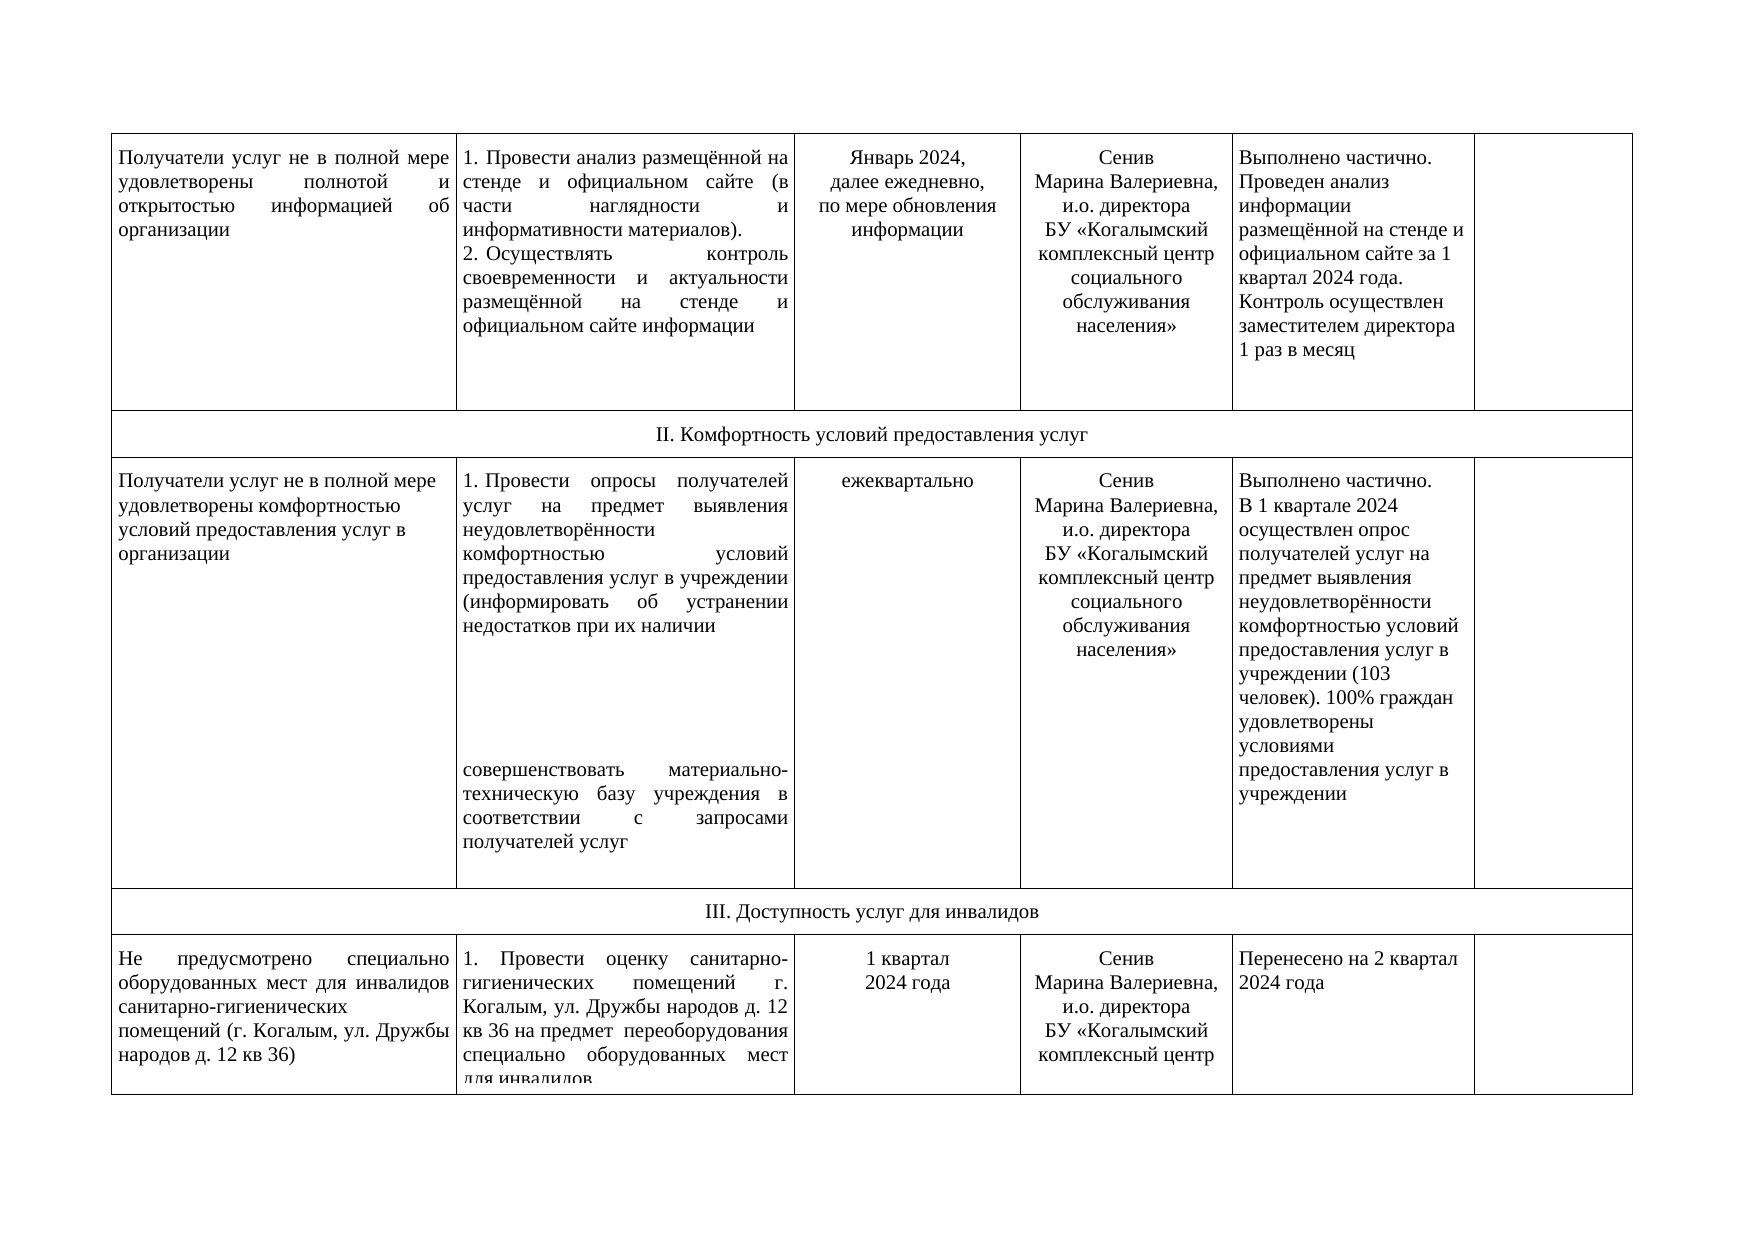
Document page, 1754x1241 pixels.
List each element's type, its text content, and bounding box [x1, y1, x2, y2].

table_cell II. Комфортность условий предоставления услуг [112, 411, 1632, 457]
table_cell Получатели услуг не в полной мере удовлетворены комфортностью условий предоставления услуг в организации [112, 458, 456, 888]
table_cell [112, 935, 456, 1093]
table_cell [1475, 134, 1632, 410]
table_cell 1. Провести оценку санитарно-гигиенических помещений г. Когалым, ул. Дружбы народов д. 12 кв 36 на предмет переоборудования специально оборудованных мест для инвалидов. [457, 935, 794, 1093]
table_cell 1 квартал 2024 года [795, 935, 1020, 1093]
table_cell Сенив Марина Валериевна, и.о. директора БУ «Когалымский комплексный центр социального обслуживания населения» [1021, 458, 1232, 888]
table_cell Январь 2024, далее ежедневно, по мере обновления информации [795, 134, 1020, 410]
table_cell Провести анализ размещённой на стенде и официальном сайте (в части наглядности и информативности материалов). Осуществлять контроль своевременности и актуальности размещённой на стенде и официальном сайте информации [457, 134, 794, 410]
table_cell III. Доступность услуг для инвалидов [112, 889, 1632, 934]
table_cell Выполнено частично. В 1 квартале 2024 осуществлен опрос получателей услуг на предмет выявления неудовлетворённости комфортностью условий предоставления услуг в учреждении (103 человек). 100% граждан удовлетворены условиями предоставления услуг в учреждении [1233, 458, 1474, 888]
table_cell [1021, 935, 1232, 1093]
table_cell [1475, 458, 1632, 888]
table_cell Получатели услуг не в полной мере удовлетворены полнотой и открытостью информацией об организации [112, 134, 456, 410]
table_cell Провести опросы получателей услуг на предмет выявления неудовлетворённости комфортностью условий предоставления услуг в учреждении (информировать об устранении недостатков при их наличии совершенствовать материально-техническую базу учреждения в соответствии с запросами получателей услуг [457, 458, 794, 888]
table_cell ежеквартально [795, 458, 1020, 888]
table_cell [1233, 935, 1474, 1093]
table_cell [1021, 134, 1232, 410]
table_cell Выполнено частично. Проведен анализ информации размещённой на стенде и официальном сайте за 1 квартал 2024 года. Контроль осуществлен заместителем директора 1 раз в месяц [1233, 134, 1474, 410]
table_cell [1475, 935, 1632, 1093]
